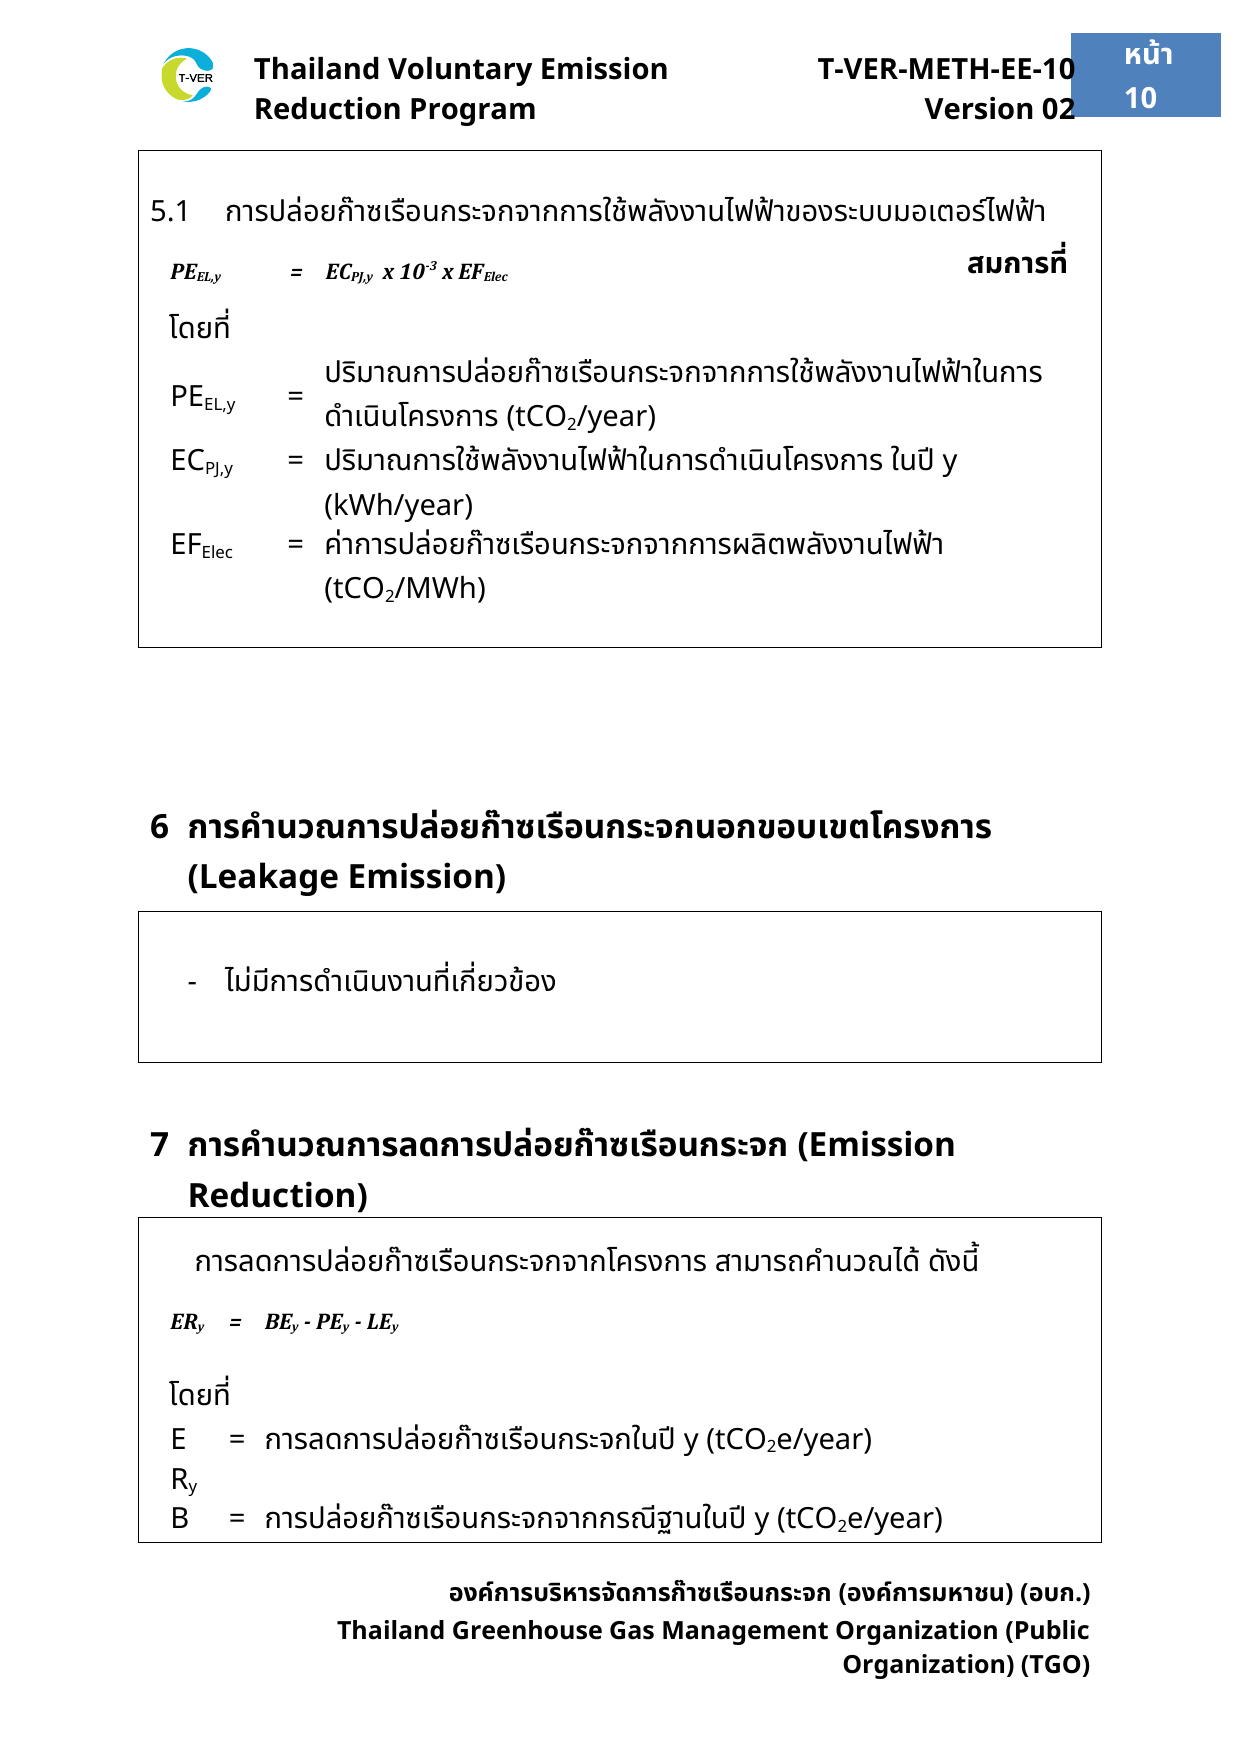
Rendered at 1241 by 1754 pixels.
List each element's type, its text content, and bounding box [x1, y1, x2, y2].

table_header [139, 1218, 1101, 1542]
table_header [139, 151, 1101, 647]
list การคำนวณการปล่อยก๊าซเรือนกระจกนอกขอบเขตโครงการ (Leakage Emission) [150, 803, 1090, 899]
picture [161, 48, 213, 102]
list การคำนวณการลดการปล่อยก๊าซเรือนกระจก (Emission Reduction) [150, 1121, 1090, 1217]
table_header ไม่มีการดำเนินงานที่เกี่ยวข้อง [139, 912, 1101, 1062]
picture [197, 48, 213, 60]
